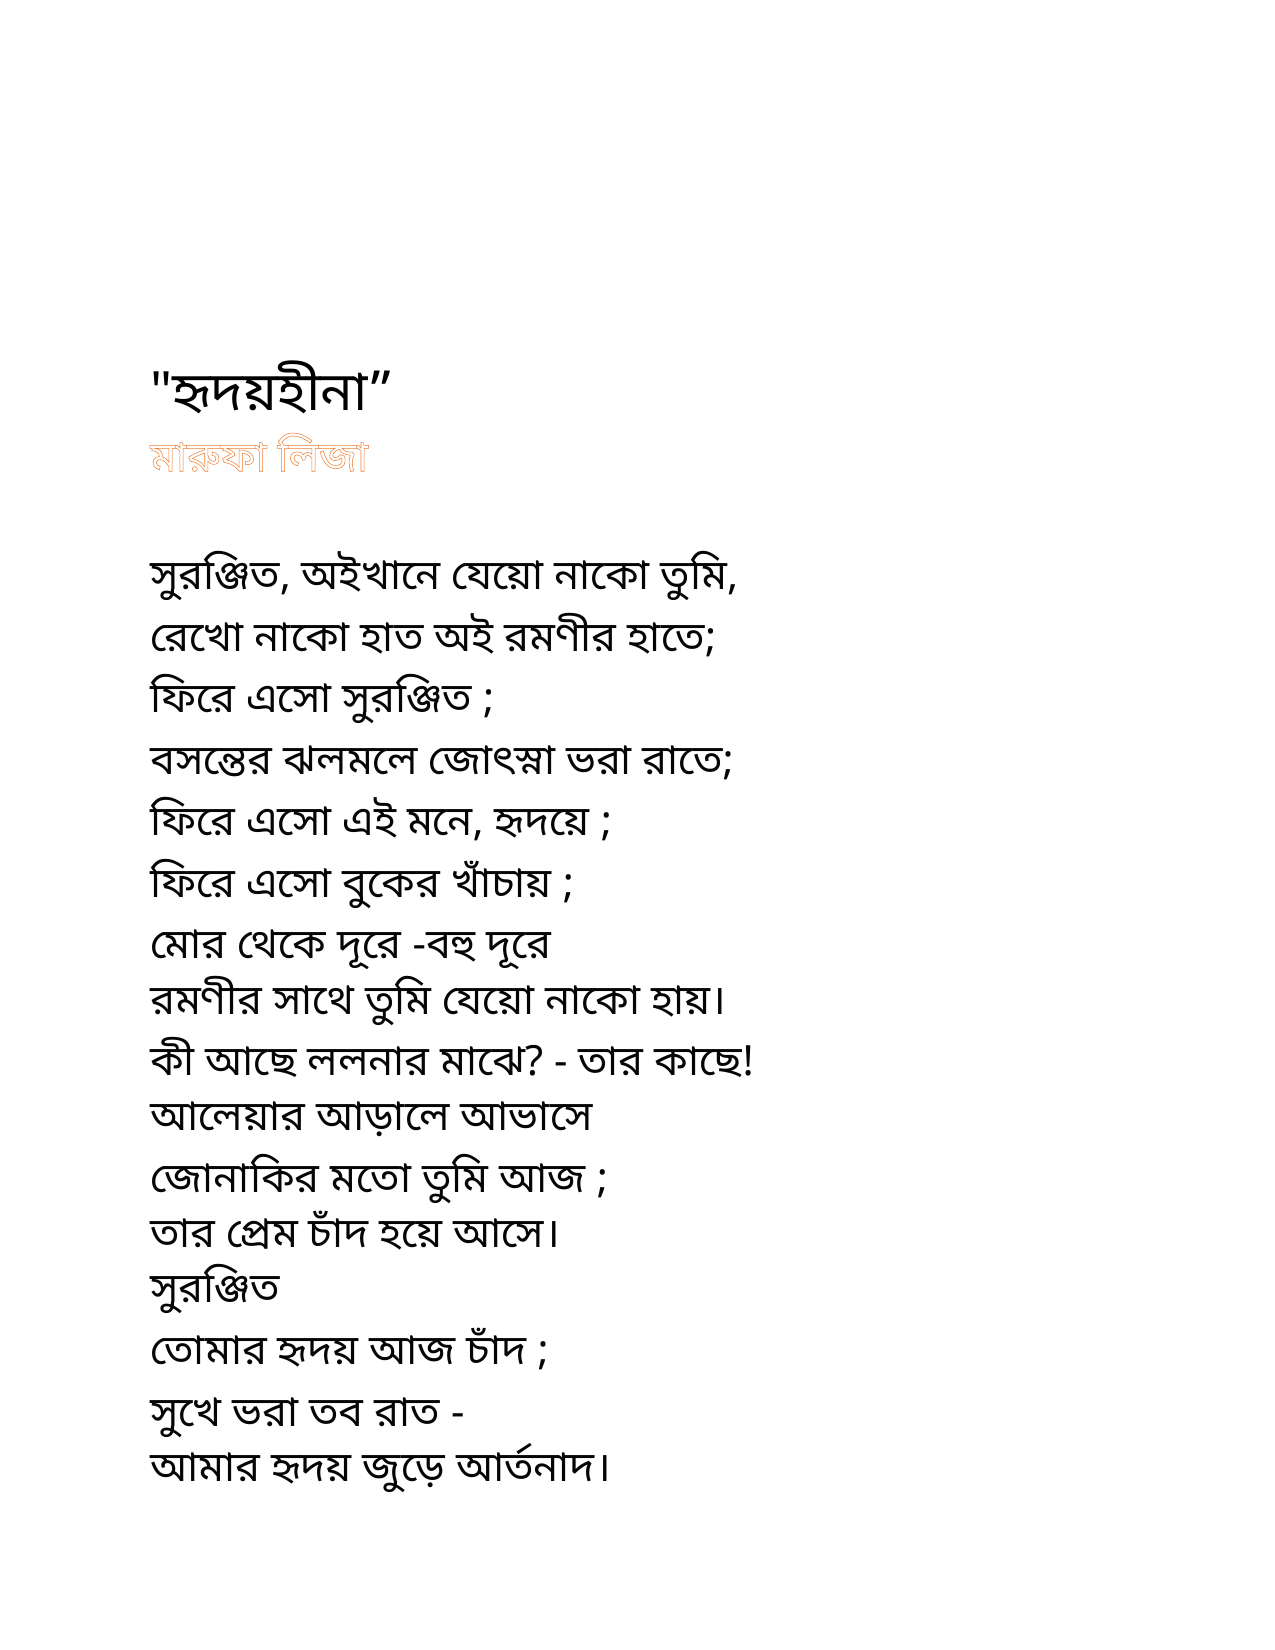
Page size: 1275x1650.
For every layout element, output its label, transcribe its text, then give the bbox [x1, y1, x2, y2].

text কী আছে ললনার মাঝে? - তার কাছে! [150, 1031, 1125, 1093]
text মোর থেকে দূরে -বহু দূরে [150, 914, 1125, 976]
text ফিরে এসো সুরঞ্জিত ; [150, 668, 1125, 729]
text "হৃদয়হীনা” [150, 353, 1125, 433]
text সুখে ভরা তব রাত - [150, 1381, 1125, 1443]
text সুরঞ্জিত [150, 1264, 1125, 1320]
text বসন্তের ঝলমলে জোৎস্না ভরা রাতে; [150, 729, 1125, 791]
text ফিরে এসো এই মনে, হৃদয়ে ; [150, 791, 1125, 853]
text তোমার হৃদয় আজ চাঁদ ; [150, 1320, 1125, 1381]
text ফিরে এসো বুকের খাঁচায় ; [150, 853, 1125, 914]
text রমণীর সাথে তুমি যেয়ো নাকো হায়। [150, 976, 1125, 1031]
text জোনাকির মতো তুমি আজ ; [150, 1148, 1125, 1209]
text তার প্রেম চাঁদ হয়ে আসে। [150, 1209, 1125, 1264]
text রেখো নাকো হাত অই রমণীর হাতে; [150, 606, 1125, 668]
text আলেয়ার আড়ালে আভাসে [150, 1093, 1125, 1148]
text সুরঞ্জিত, অইখানে যেয়ো নাকো তুমি, [150, 545, 1125, 606]
text মারুফা লিজা [150, 433, 1125, 488]
text আমার হৃদয় জুড়ে আর্তনাদ। [150, 1443, 1125, 1498]
